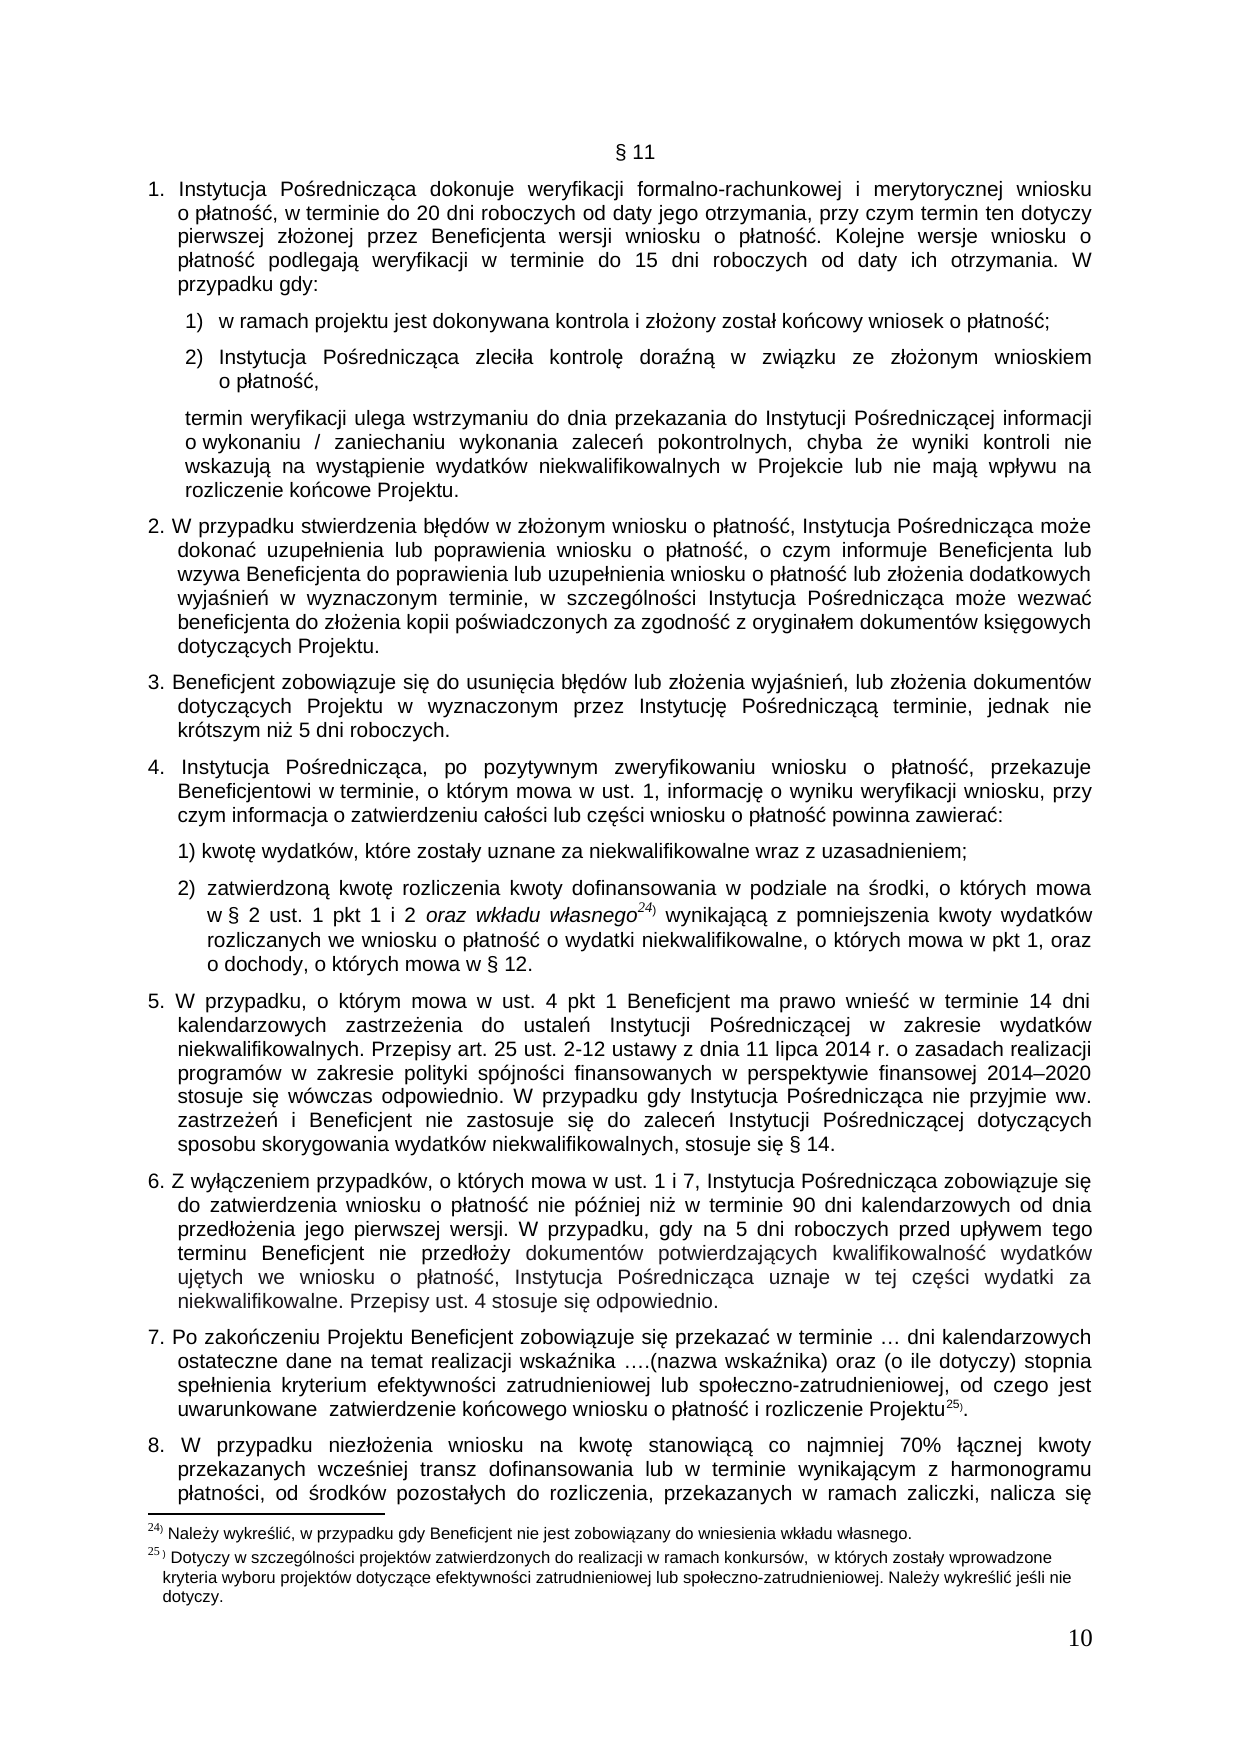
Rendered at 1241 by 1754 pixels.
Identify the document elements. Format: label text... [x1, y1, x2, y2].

text 5. W przypadku, o którym mowa w ust. 4 pkt 1 Beneficjent ma prawo wnieść w terminie 14 dni kalendarzowych zastrzeżenia do ustaleń Instytucji Pośredniczącej w zakresie wydatków niekwalifikowalnych. Przepisy art. 25 ust. 2-12 ustawy z dnia 11 lipca 2014 r. o zasadach realizacji programów w zakresie polityki spójności finansowanych w perspektywie finansowej 2014–2020 stosuje się wówczas odpowiednio. W przypadku gdy Instytucja Pośrednicząca nie przyjmie ww. zastrzeżeń i Beneficjent nie zastosuje się do zaleceń Instytucji Pośredniczącej dotyczących sposobu skorygowania wydatków niekwalifikowalnych, stosuje się § 14. [148, 988, 1093, 1156]
text 7. Po zakończeniu Projektu Beneficjent zobowiązuje się przekazać w terminie … dni kalendarzowych ostateczne dane na temat realizacji wskaźnika ….(nazwa wskaźnika) oraz (o ile dotyczy) stopnia spełnienia kryterium efektywności zatrudnieniowej lub społeczno-zatrudnieniowej, od czego jest uwarunkowane zatwierdzenie końcowego wniosku o płatność i rozliczenie Projektu). [148, 1325, 1093, 1421]
text 1. Instytucja Pośrednicząca dokonuje weryfikacji formalno-rachunkowej i merytorycznej wniosku o płatność, w terminie do 20 dni roboczych od daty jego otrzymania, przy czym termin ten dotyczy pierwszej złożonej przez Beneficjenta wersji wniosku o płatność. Kolejne wersje wniosku o płatność podlegają weryfikacji w terminie do 15 dni roboczych od daty ich otrzymania. W przypadku gdy: [148, 176, 1093, 296]
text 6. Z wyłączeniem przypadków, o których mowa w ust. 1 i 7, Instytucja Pośrednicząca zobowiązuje się do zatwierdzenia wniosku o płatność nie później niż w terminie 90 dni kalendarzowych od dnia przedłożenia jego pierwszej wersji. W przypadku, gdy na 5 dni roboczych przed upływem tego terminu Beneficjent nie przedłoży dokumentów potwierdzających kwalifikowalność wydatków ujętych we wniosku o płatność, Instytucja Pośrednicząca uznaje w tej części wydatki za niekwalifikowalne. Przepisy ust. 4 stosuje się odpowiednio. [148, 1169, 1093, 1312]
text 4. Instytucja Pośrednicząca, po pozytywnym zweryfikowaniu wniosku o płatność, przekazuje Beneficjentowi w terminie, o którym mowa w ust. 1, informację o wyniku weryfikacji wniosku, przy czym informacja o zatwierdzeniu całości lub części wniosku o płatność powinna zawierać: [148, 754, 1093, 826]
text termin weryfikacji ulega wstrzymaniu do dnia przekazania do Instytucji Pośredniczącej informacji o wykonaniu / zaniechaniu wykonania zaleceń pokontrolnych, chyba że wyniki kontroli nie wskazują na wystąpienie wydatków niekwalifikowalnych w Projekcie lub nie mają wpływu na rozliczenie końcowe Projektu. [185, 406, 1093, 501]
text 2. W przypadku stwierdzenia błędów w złożonym wniosku o płatność, Instytucja Pośrednicząca może dokonać uzupełnienia lub poprawienia wniosku o płatność, o czym informuje Beneficjenta lub wzywa Beneficjenta do poprawienia lub uzupełnienia wniosku o płatność lub złożenia dodatkowych wyjaśnień w wyznaczonym terminie, w szczególności Instytucja Pośrednicząca może wezwać beneficjenta do złożenia kopii poświadczonych za zgodność z oryginałem dokumentów księgowych dotyczących Projektu. [148, 514, 1093, 658]
list zatwierdzoną kwotę rozliczenia kwoty dofinansowania w podziale na środki, o których mowa w § 2 ust. 1 pkt 1 i 2 oraz wkładu własnego) wynikającą z pomniejszenia kwoty wydatków rozliczanych we wniosku o płatność o wydatki niekwalifikowalne, o których mowa w pkt 1, oraz o dochody, o których mowa w § 12. [177, 875, 1093, 976]
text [148, 1433, 1093, 1505]
text 3. Beneficjent zobowiązuje się do usunięcia błędów lub złożenia wyjaśnień, lub złożenia dokumentów dotyczących Projektu w wyznaczonym przez Instytucję Pośredniczącą terminie, jednak nie krótszym niż 5 dni roboczych. [148, 670, 1093, 742]
list w ramach projektu jest dokonywana kontrola i złożony został końcowy wniosek o płatność; [185, 309, 1093, 333]
text 1) kwotę wydatków, które zostały uznane za niekwalifikowalne wraz z uzasadnieniem; [177, 839, 1093, 863]
text § 11 [177, 140, 1093, 164]
list Instytucja Pośrednicząca zleciła kontrolę doraźną w związku ze złożonym wnioskiem o płatność, [185, 345, 1093, 393]
